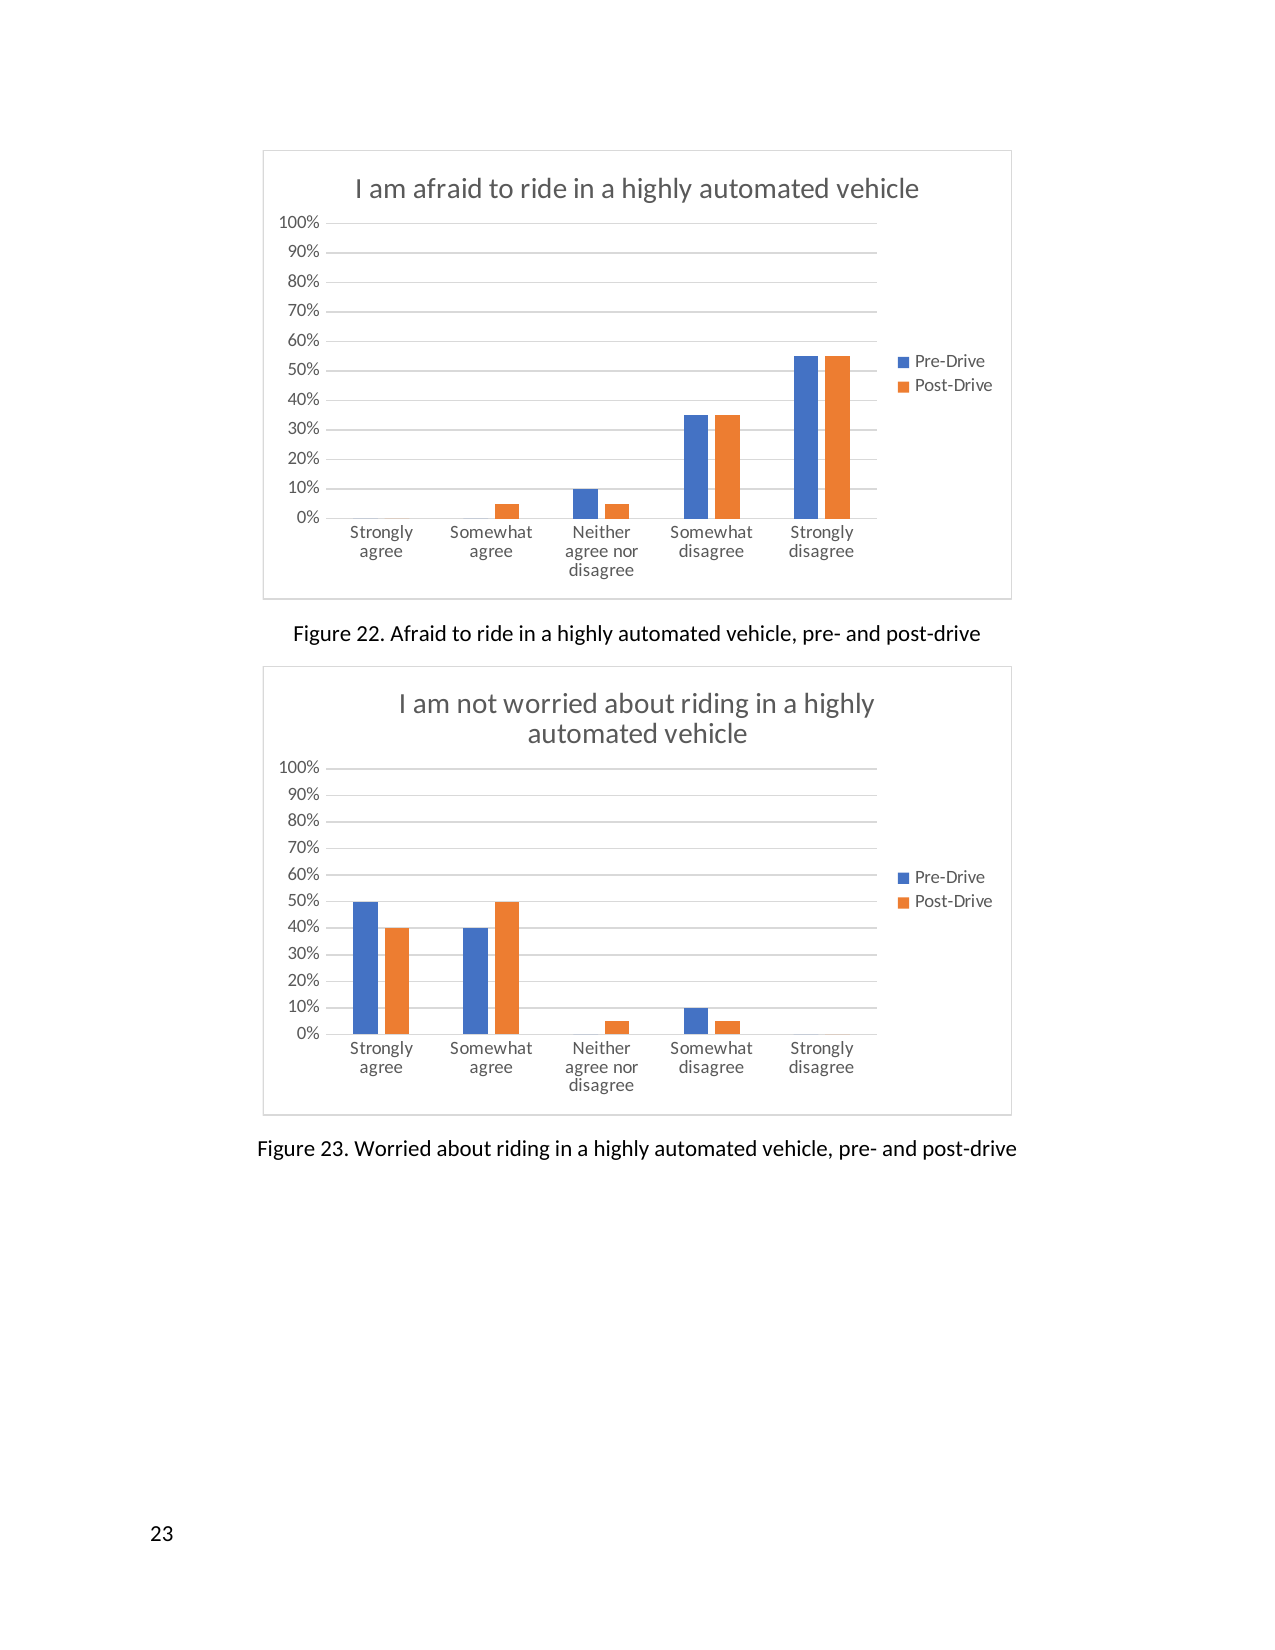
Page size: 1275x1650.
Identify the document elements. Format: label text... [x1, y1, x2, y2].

text Figure 23. Worried about riding in a highly automated vehicle, pre- and post-drive [150, 1134, 1125, 1163]
text Figure 22. Afraid to ride in a highly automated vehicle, pre- and post-drive [150, 619, 1125, 647]
